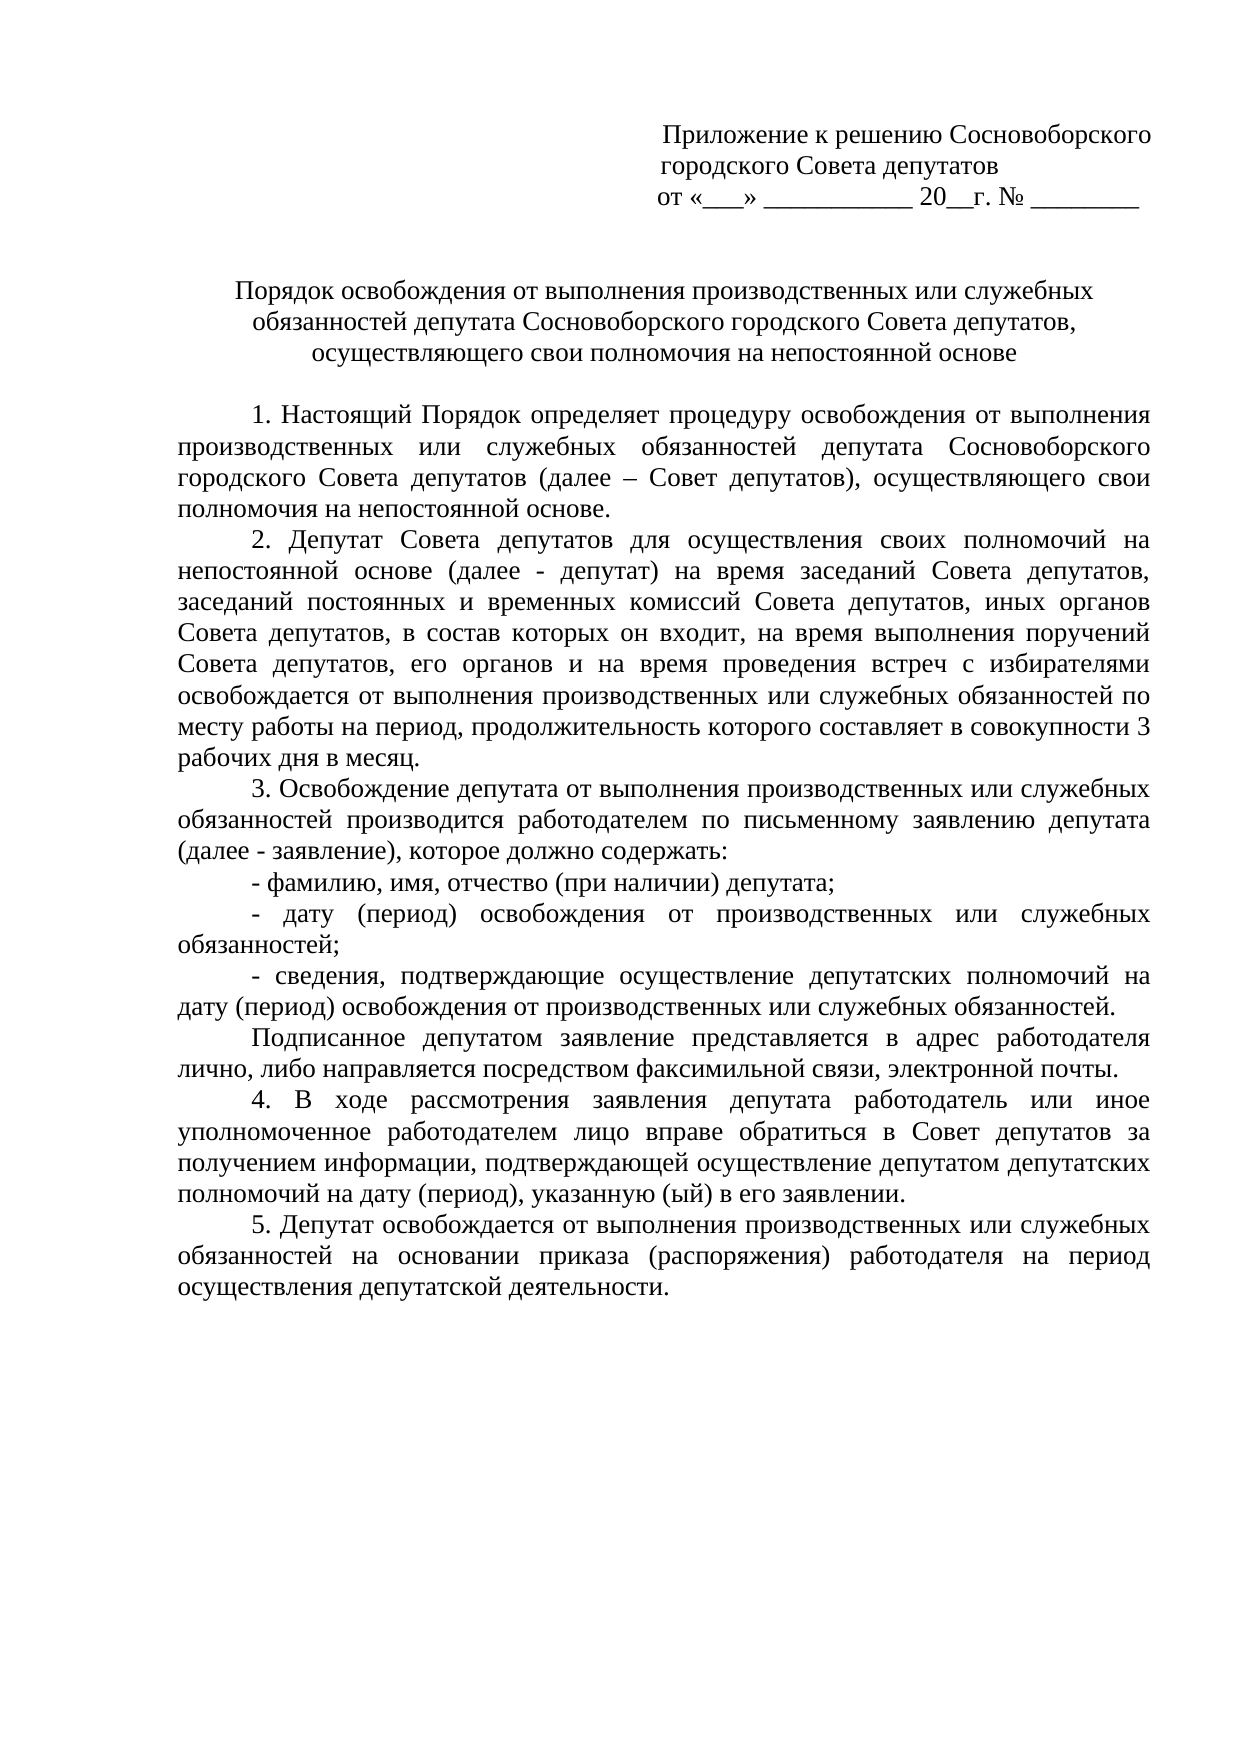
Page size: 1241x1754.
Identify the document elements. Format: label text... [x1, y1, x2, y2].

text городского Совета депутатов [177, 149, 1152, 180]
text Подписанное депутатом заявление представляется в адрес работодателя лично, либо направляется посредством факсимильной связи, электронной почты. [177, 1021, 1152, 1084]
text - сведения, подтверждающие осуществление депутатских полномочий на дату (период) освобождения от производственных или служебных обязанностей. [177, 959, 1152, 1021]
text 1. Настоящий Порядок определяет процедуру освобождения от выполнения производственных или служебных обязанностей депутата Сосновоборского городского Совета депутатов (далее – Совет депутатов), осуществляющего свои полномочия на непостоянной основе. [177, 398, 1152, 523]
text от «___» ___________ 20__г. № ________ [177, 180, 1152, 212]
text - дату (период) освобождения от производственных или служебных обязанностей; [177, 897, 1152, 959]
text 3. Освобождение депутата от выполнения производственных или служебных обязанностей производится работодателем по письменному заявлению депутата (далее - заявление), которое должно содержать: [177, 772, 1152, 866]
text 5. Депутат освобождается от выполнения производственных или служебных обязанностей на основании приказа (распоряжения) работодателя на период осуществления депутатской деятельности. [177, 1208, 1152, 1302]
text Порядок освобождения от выполнения производственных или служебных обязанностей депутата Сосновоборского городского Совета депутатов, осуществляющего свои полномочия на непостоянной основе [177, 274, 1152, 367]
text - фамилию, имя, отчество (при наличии) депутата; [177, 866, 1152, 897]
text 2. Депутат Совета депутатов для осуществления своих полномочий на непостоянной основе (далее - депутат) на время заседаний Совета депутатов, заседаний постоянных и временных комиссий Совета депутатов, иных органов Совета депутатов, в состав которых он входит, на время выполнения поручений Совета депутатов, его органов и на время проведения встреч с избирателями освобождается от выполнения производственных или служебных обязанностей по месту работы на период, продолжительность которого составляет в совокупности 3 рабочих дня в месяц. [177, 523, 1152, 772]
text Приложение к решению Сосновоборского [177, 118, 1152, 149]
text 4. В ходе рассмотрения заявления депутата работодатель или иное уполномоченное работодателем лицо вправе обратиться в Совет депутатов за получением информации, подтверждающей осуществление депутатом депутатских полномочий на дату (период), указанную (ый) в его заявлении. [177, 1084, 1152, 1208]
